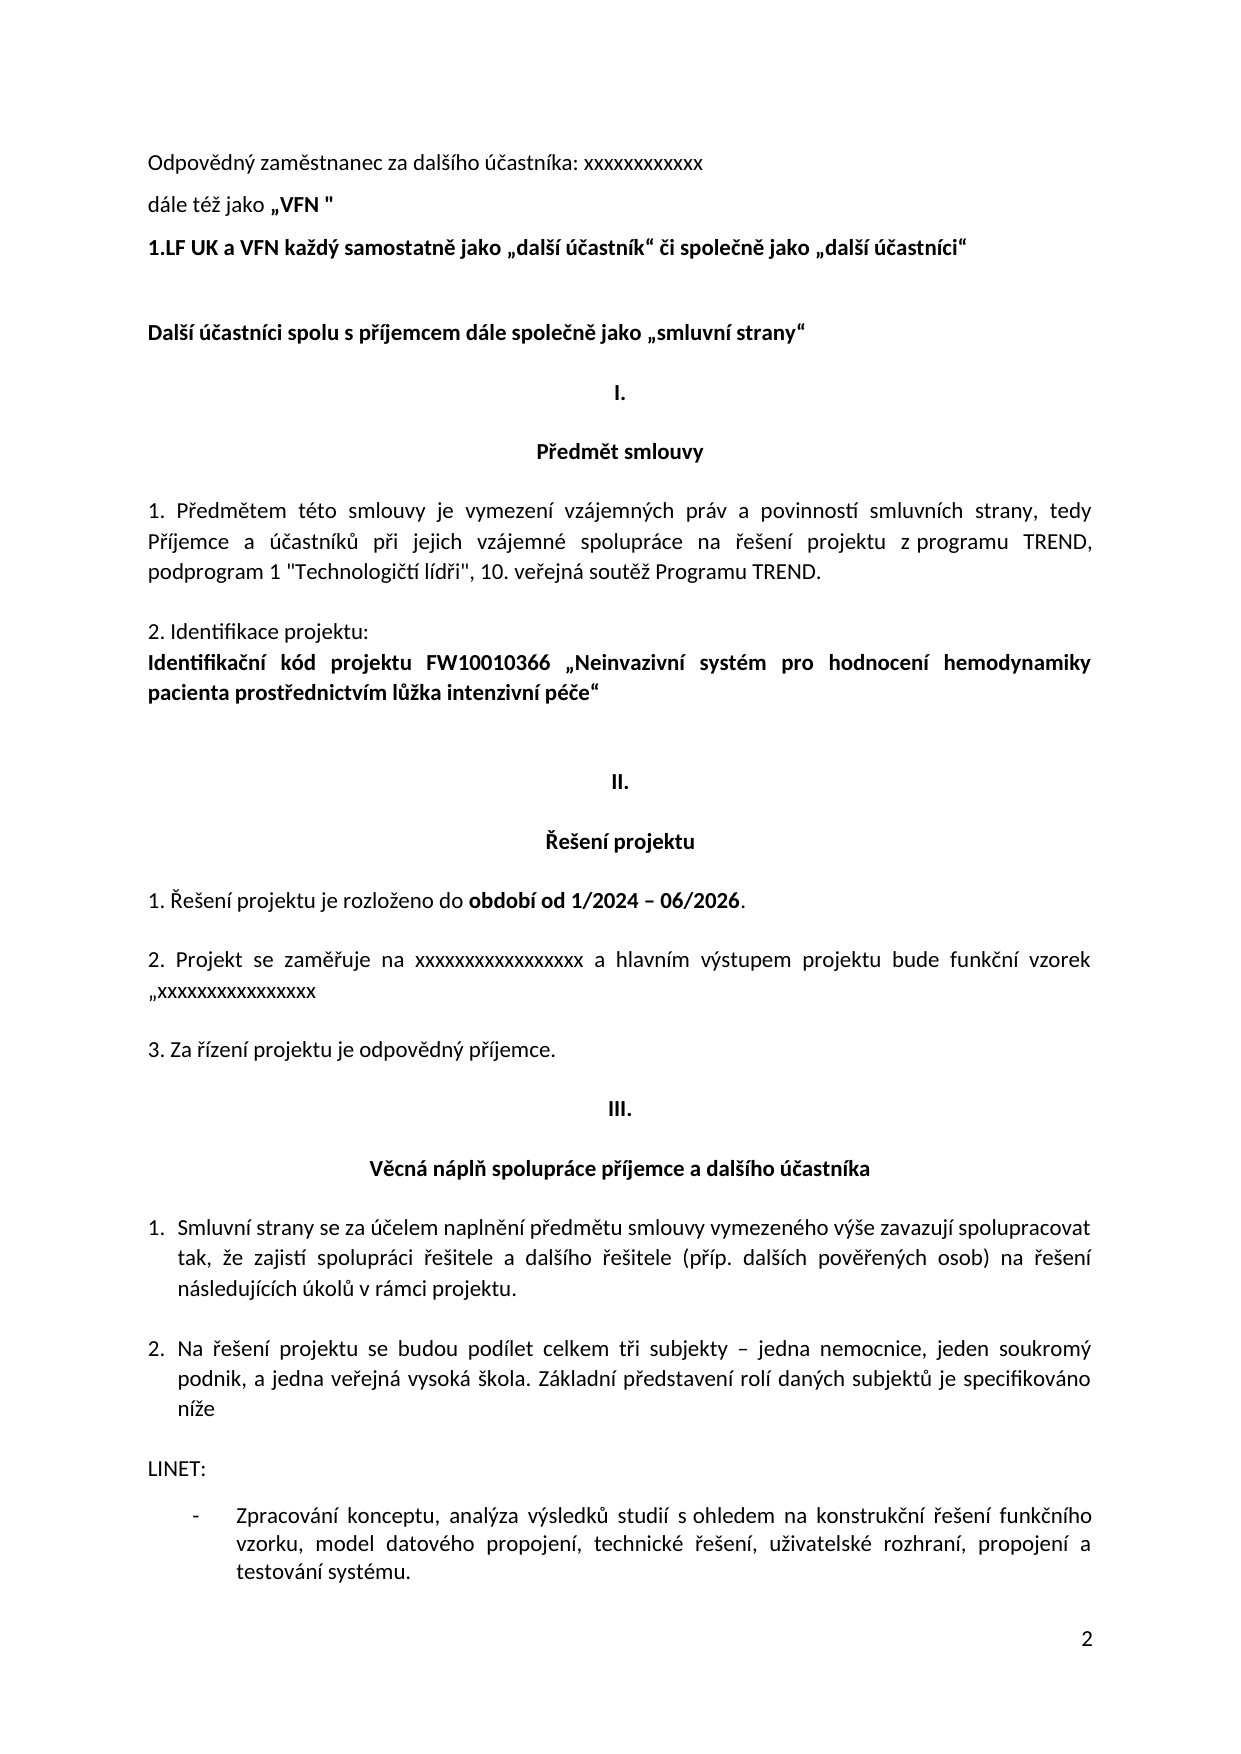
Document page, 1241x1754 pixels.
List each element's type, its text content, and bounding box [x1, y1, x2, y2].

text Další účastníci spolu s příjemcem dále společně jako „smluvní strany“ [148, 318, 1093, 346]
text Předmět smlouvy [148, 437, 1093, 465]
text 2. Identifikace projektu: [148, 617, 1093, 645]
text 1. Předmětem této smlouvy je vymezení vzájemných práv a povinností smluvních strany, tedy Příjemce a účastníků při jejich vzájemné spolupráce na řešení projektu z programu TREND, podprogram 1 "Technologičtí lídři", 10. veřejná soutěž Programu TREND. [148, 497, 1093, 585]
text LINET: [148, 1454, 1093, 1482]
text Odpovědný zaměstnanec za dalšího účastníka: xxxxxxxxxxxx [148, 148, 1093, 176]
text 1. Řešení projektu je rozloženo do období od 1/2024 – 06/2026. [148, 886, 1093, 914]
text II. [148, 767, 1093, 795]
list Zpracování konceptu, analýza výsledků studií s ohledem na konstrukční řešení funkčního vzorku, model datového propojení, technické řešení, uživatelské rozhraní, propojení a testování systému. [192, 1501, 1093, 1585]
text 3. Za řízení projektu je odpovědný příjemce. [148, 1035, 1093, 1063]
text Řešení projektu [148, 827, 1093, 855]
text 1.LF UK a VFN každý samostatně jako „další účastník“ či společně jako „další účastníci“ [148, 233, 1093, 261]
list Na řešení projektu se budou podílet celkem tři subjekty – jedna nemocnice, jeden soukromý podnik, a jedna veřejná vysoká škola. Základní představení rolí daných subjektů je specifikováno níže [148, 1334, 1093, 1422]
text dále též jako „VFN " [148, 190, 1093, 218]
text III. [148, 1094, 1093, 1122]
text I. [148, 378, 1093, 406]
text Identifikační kód projektu FW10010366 „Neinvazivní systém pro hodnocení hemodynamiky pacienta prostřednictvím lůžka intenzivní péče“ [148, 648, 1093, 706]
text Věcná náplň spolupráce příjemce a dalšího účastníka [148, 1154, 1093, 1182]
text 2. Projekt se zaměřuje na xxxxxxxxxxxxxxxxx a hlavním výstupem projektu bude funkční vzorek „xxxxxxxxxxxxxxxx [148, 946, 1093, 1004]
list Smluvní strany se za účelem naplnění předmětu smlouvy vymezeného výše zavazují spolupracovat tak, že zajistí spolupráci řešitele a dalšího řešitele (příp. dalších pověřených osob) na řešení následujících úkolů v rámci projektu. [148, 1213, 1093, 1302]
